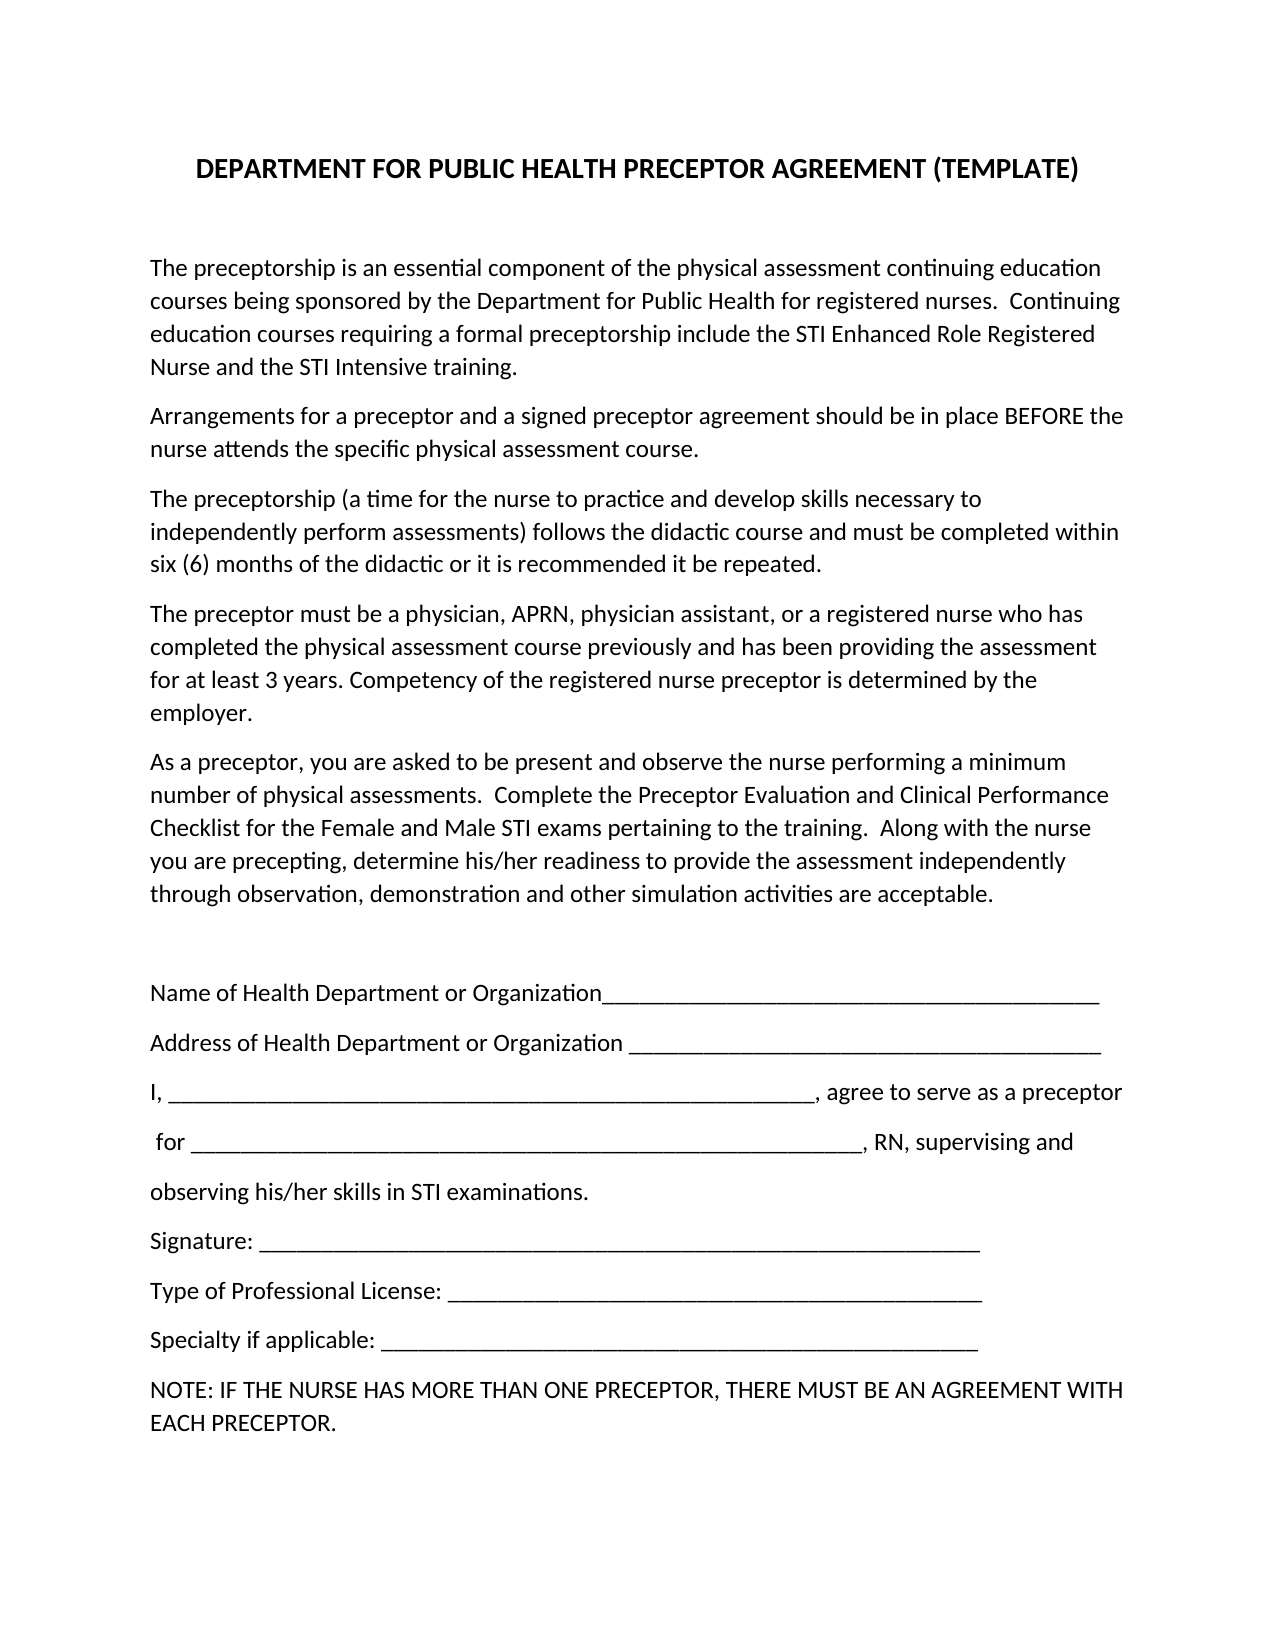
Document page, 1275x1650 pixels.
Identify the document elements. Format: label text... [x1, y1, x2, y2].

text observing his/her skills in STI examinations. [150, 1176, 1125, 1206]
text Name of Health Department or Organization________________________________________ [150, 977, 1125, 1008]
text The preceptorship is an essential component of the physical assessment continuing education courses being sponsored by the Department for Public Health for registered nurses. Continuing education courses requiring a formal preceptorship include the STI Enhanced Role Registered Nurse and the STI Intensive training. [150, 252, 1125, 381]
text DEPARTMENT FOR PUBLIC HEALTH PRECEPTOR AGREEMENT (TEMPLATE) [150, 150, 1125, 186]
text The preceptor must be a physician, APRN, physician assistant, or a registered nurse who has completed the physical assessment course previously and has been providing the assessment for at least 3 years. Competency of the registered nurse preceptor is determined by the employer. [150, 598, 1125, 727]
text Arrangements for a preceptor and a signed preceptor agreement should be in place BEFORE the nurse attends the specific physical assessment course. [150, 400, 1125, 464]
text Address of Health Department or Organization ______________________________________ [150, 1027, 1125, 1057]
text Signature: __________________________________________________________ [150, 1225, 1125, 1256]
text Specialty if applicable: ________________________________________________ [150, 1324, 1125, 1355]
text The preceptorship (a time for the nurse to practice and develop skills necessary to independently perform assessments) follows the didactic course and must be completed within six (6) months of the didactic or it is recommended it be repeated. [150, 483, 1125, 579]
text I, ____________________________________________________, agree to serve as a preceptor [150, 1077, 1125, 1107]
text for ______________________________________________________, RN, supervising and [150, 1126, 1125, 1157]
text As a preceptor, you are asked to be present and observe the nurse performing a minimum number of physical assessments. Complete the Preceptor Evaluation and Clinical Performance Checklist for the Female and Male STI exams pertaining to the training. Along with the nurse you are precepting, determine his/her readiness to provide the assessment independently through observation, demonstration and other simulation activities are acceptable. [150, 747, 1125, 909]
text Type of Professional License: ___________________________________________ [150, 1275, 1125, 1305]
text NOTE: IF THE NURSE HAS MORE THAN ONE PRECEPTOR, THERE MUST BE AN AGREEMENT WITH EACH PRECEPTOR. [150, 1374, 1125, 1437]
